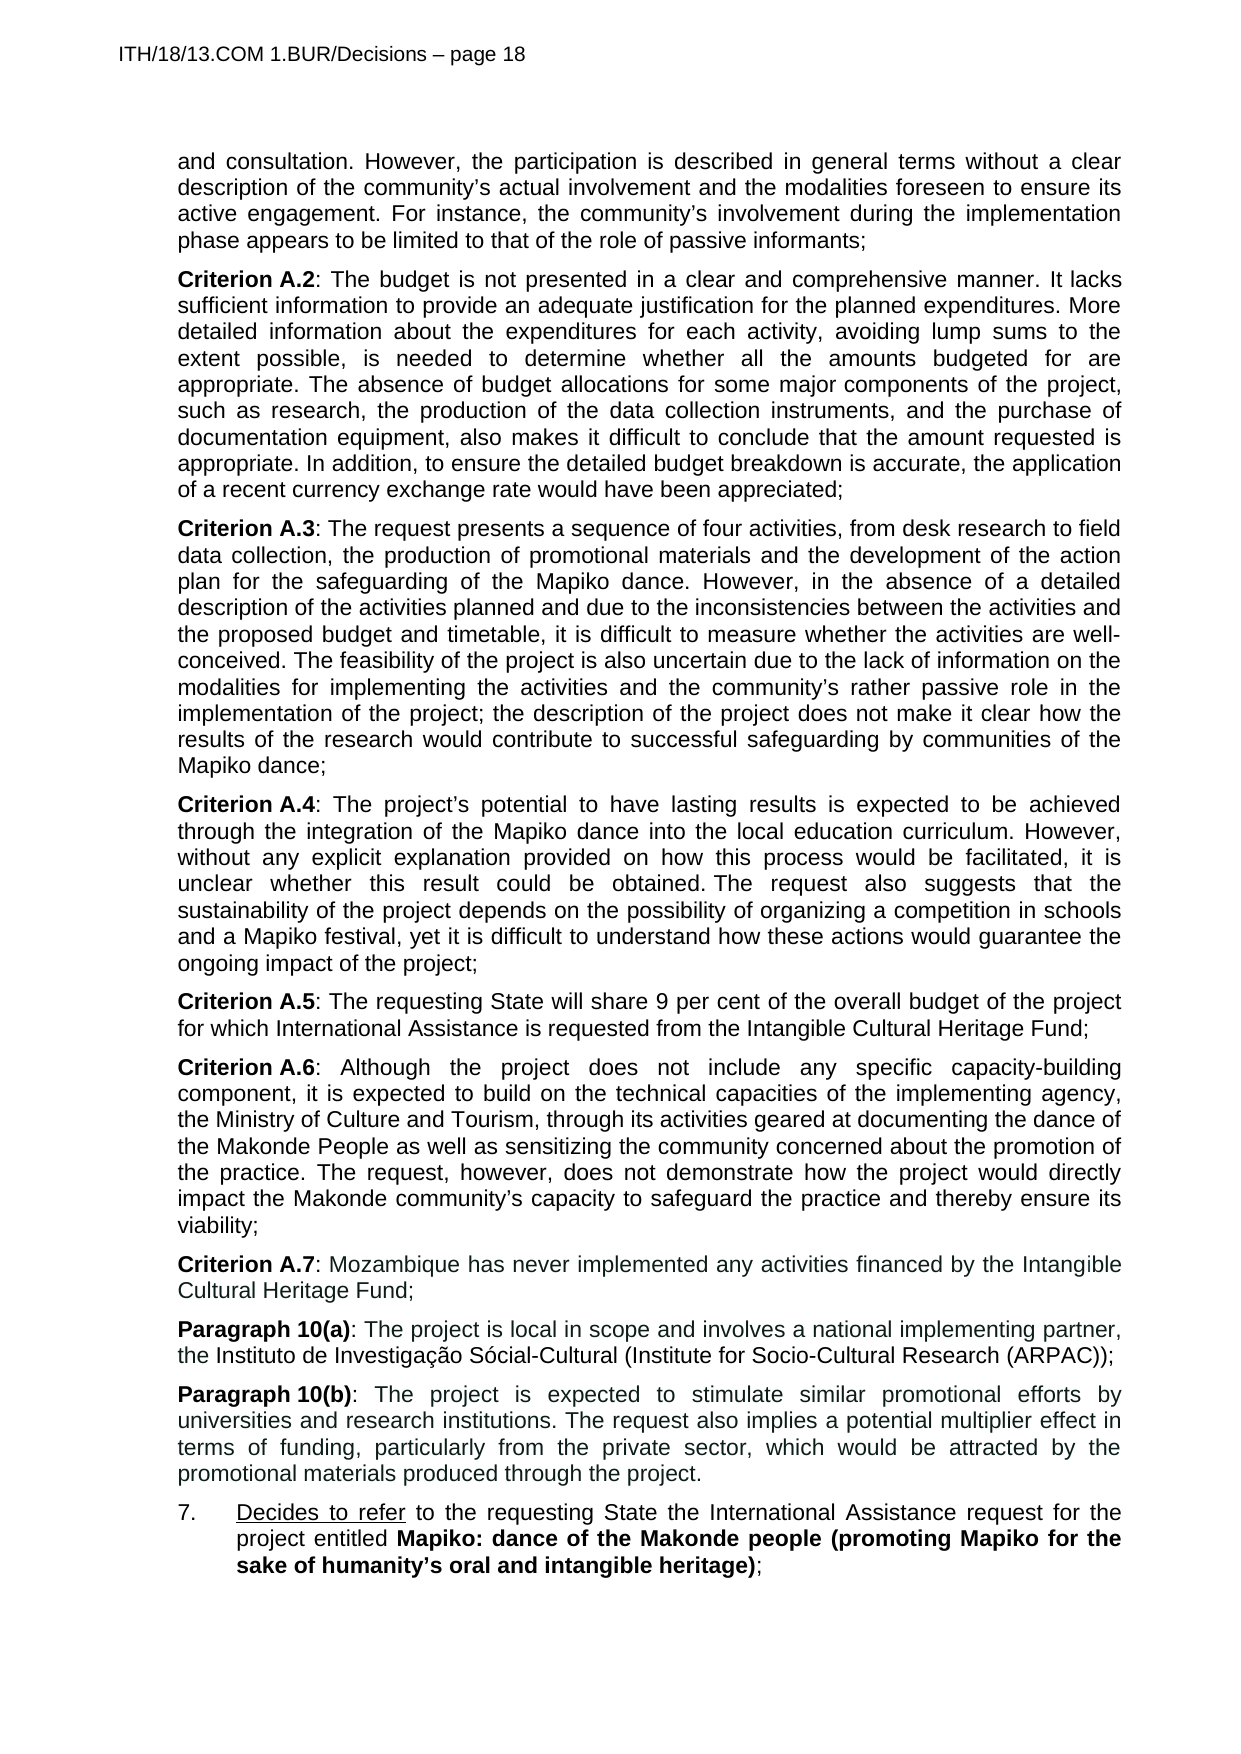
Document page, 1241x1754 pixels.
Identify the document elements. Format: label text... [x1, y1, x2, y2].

list Criterion A.2: The budget is not presented in a clear and comprehensive manner. It lacks sufficient information to provide an adequate justification for the planned expenditures. More detailed information about the expenditures for each activity, avoiding lump sums to the extent possible, is needed to determine whether all the amounts budgeted for are appropriate. The absence of budget allocations for some major components of the project, such as research, the production of the data collection instruments, and the purchase of documentation equipment, also makes it difficult to conclude that the amount requested is appropriate. In addition, to ensure the detailed budget breakdown is accurate, the application of a recent currency exchange rate would have been appreciated; [177, 266, 1122, 503]
text Criterion A.4: The project’s potential to have lasting results is expected to be achieved through the integration of the Mapiko dance into the local education curriculum. However, without any explicit explanation provided on how this process would be facilitated, it is unclear whether this result could be obtained. The request also suggests that the sustainability of the project depends on the possibility of organizing a competition in schools and a Mapiko festival, yet it is difficult to understand how these actions would guarantee the ongoing impact of the project; [177, 791, 1122, 976]
text Criterion A.6: Although the project does not include any specific capacity-building component, it is expected to build on the technical capacities of the implementing agency, the Ministry of Culture and Tourism, through its activities geared at documenting the dance of the Makonde People as well as sensitizing the community concerned about the promotion of the practice. The request, however, does not demonstrate how the project would directly impact the Makonde community’s capacity to safeguard the practice and thereby ensure its viability; [177, 1053, 1122, 1238]
text Criterion A.7: Mozambique has never implemented any activities financed by the Intangible Cultural Heritage Fund; [177, 1251, 1122, 1303]
text Paragraph 10(b): The project is expected to stimulate similar promotional efforts by universities and research institutions. The request also implies a potential multiplier effect in terms of funding, particularly from the private sector, which would be attracted by the promotional materials produced through the project. [177, 1381, 1122, 1486]
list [177, 148, 1122, 253]
list Criterion A.5: The requesting State will share 9 per cent of the overall budget of the project for which International Assistance is requested from the Intangible Cultural Heritage Fund; [177, 988, 1122, 1041]
list Decides to refer to the requesting State the International Assistance request for the project entitled Mapiko: dance of the Makonde people (promoting Mapiko for the sake of humanity’s oral and intangible heritage); [177, 1499, 1122, 1578]
text Criterion A.3: The request presents a sequence of four activities, from desk research to field data collection, the production of promotional materials and the development of the action plan for the safeguarding of the Mapiko dance. However, in the absence of a detailed description of the activities planned and due to the inconsistencies between the activities and the proposed budget and timetable, it is difficult to measure whether the activities are well-conceived. The feasibility of the project is also uncertain due to the lack of information on the modalities for implementing the activities and the community’s rather passive role in the implementation of the project; the description of the project does not make it clear how the results of the research would contribute to successful safeguarding by communities of the Mapiko dance; [177, 515, 1122, 779]
text Paragraph 10(a): The project is local in scope and involves a national implementing partner, the Instituto de Investigação Sócial-Cultural (Institute for Socio-Cultural Research (ARPAC)); [177, 1316, 1122, 1368]
